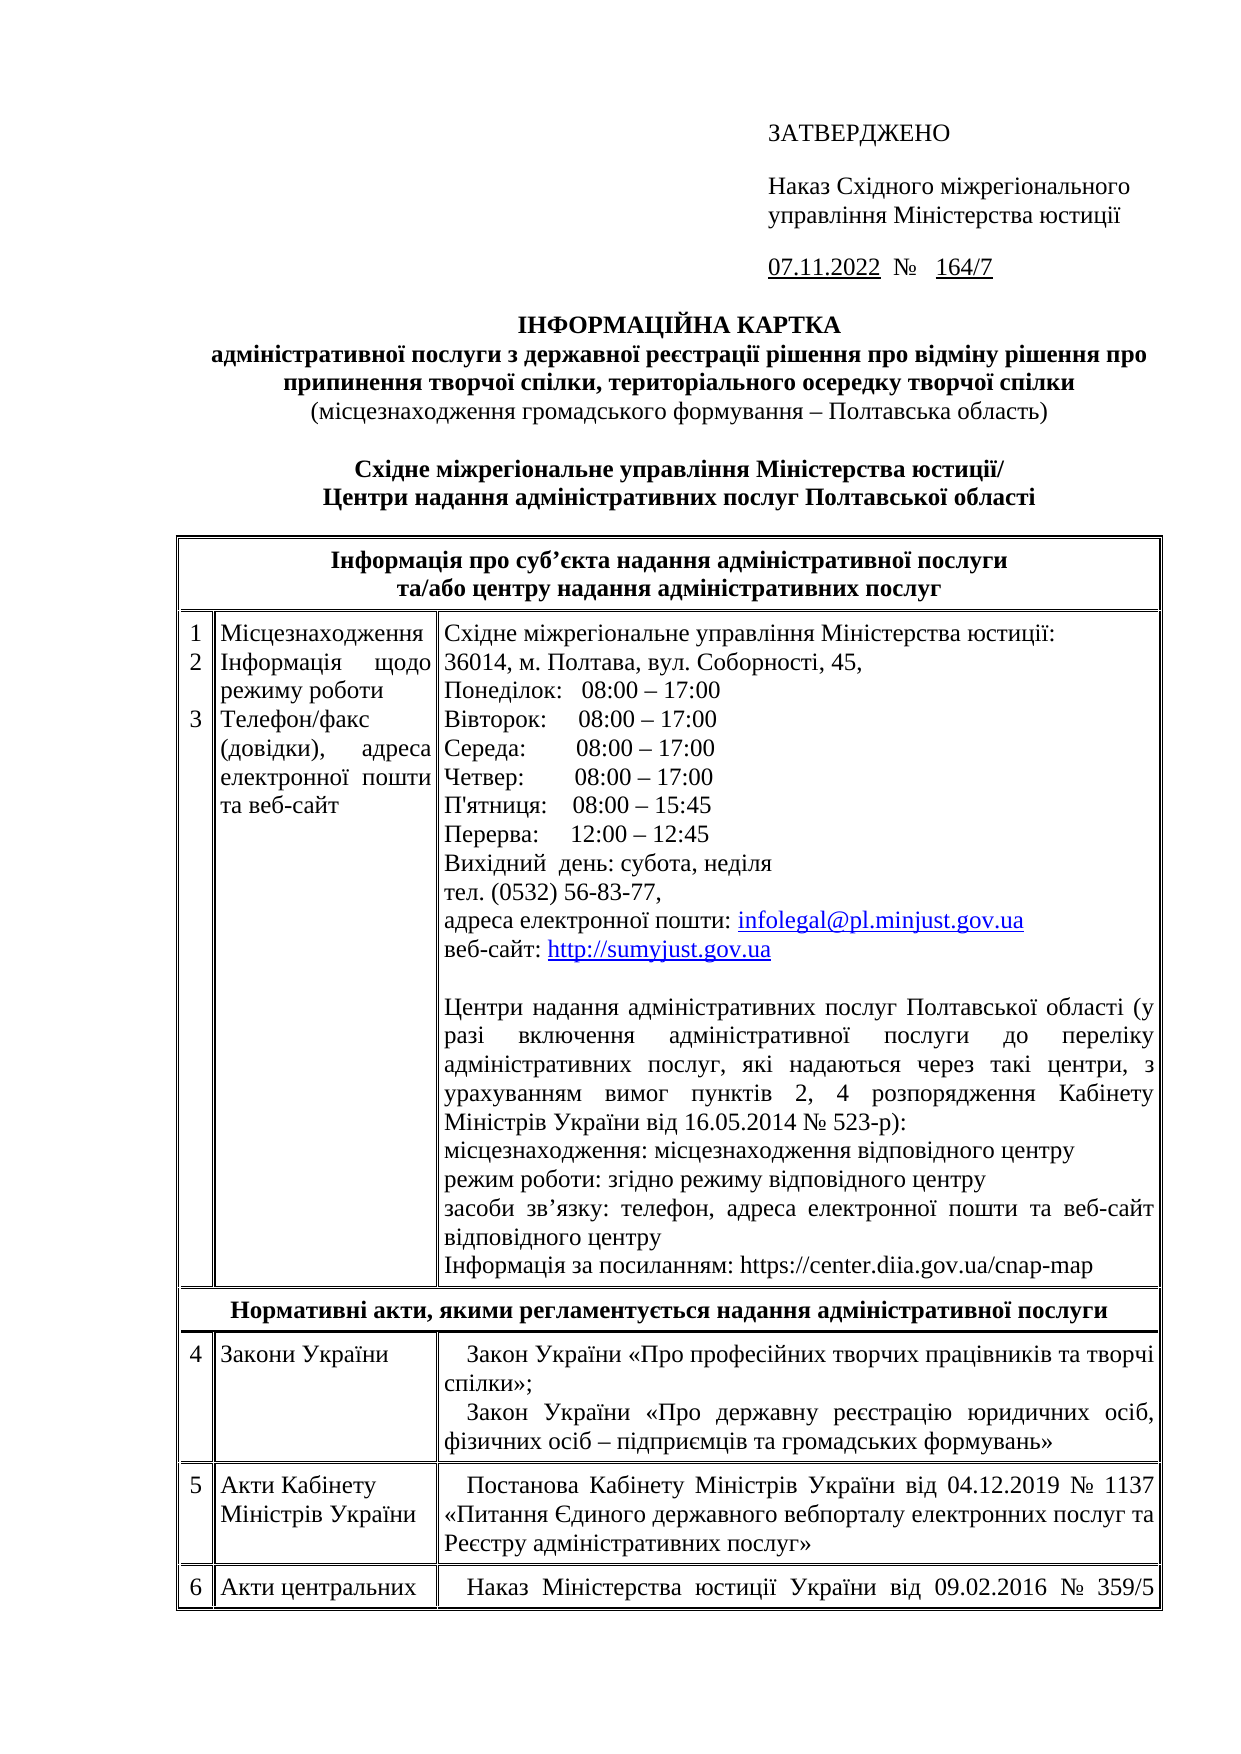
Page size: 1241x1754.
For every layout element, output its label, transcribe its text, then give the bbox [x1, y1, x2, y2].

table_header Інформація про суб’єкта надання адміністративної послуги та/або центру надання адміністративних послуг [179, 539, 1159, 608]
table_cell Закон України «Про професійних творчих працівників та творчі спілки»; Закон України «Про державну реєстрацію юридичних осіб, фізичних осіб – підприємців та громадських формувань» [439, 1330, 1159, 1461]
table_cell Акти Кабінету Міністрів України [216, 1464, 436, 1563]
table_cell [438, 1563, 1161, 1607]
text 07.11.2022 № 164/7 [768, 252, 1181, 281]
table_cell 1 2 3 [179, 609, 212, 1286]
text Східне міжрегіональне управління Міністерства юстиції/ [177, 454, 1181, 482]
table_cell 6 [177, 1563, 214, 1607]
text ЗАТВЕРДЖЕНО [768, 118, 1181, 147]
text Центри надання адміністративних послуг Полтавської області [177, 482, 1181, 511]
text Наказ Східного міжрегіонального управління Міністерства юстиції [768, 171, 1181, 228]
table_cell Східне міжрегіональне управління Міністерства юстиції: . Полтава, вул. Соборності, 45, Понеділок: 08:00 – 17:00 Вівторок: 08:00 – 17:00 Середа: 08:00 – 17:00 Четвер: 08:00 – 17:00 П'ятниця: 08:00 – 15:45 Перерва: 12:00 – 12:45 Вихідний день: субота, неділя тел. (0532) 56-83-77, адреса електронної пошти: infolegal@pl.minjust.gov.ua веб-сайт: http://sumyjust.gov.ua Центри надання адміністративних послуг Полтавської області (у разі включення адміністративної послуги до переліку адміністративних послуг, які надаються через такі центри, з урахуванням вимог пунктів 2, 4 розпорядження Кабінету Міністрів України від 16.05.2014 № 523-р): місцезнаходження: місцезнаходження відповідного центру режим роботи: згідно режиму відповідного центру засоби зв’язку: телефон, адреса електронної пошти та веб-сайт відповідного центру Інформація за посиланням: https://center.diia.gov.ua/cnap-map [439, 609, 1160, 1286]
table_cell Місцезнаходження Інформація щодо режиму роботи Телефон/факс (довідки), адреса електронної пошти та веб-сайт [216, 612, 436, 1286]
text адміністративної послуги з державної реєстрації рішення про відміну рішення про припинення творчої спілки, територіального осередку творчої спілки [177, 339, 1181, 396]
table_cell Постанова Кабінету Міністрів України від 04.12.2019 № 1137 «Питання Єдиного державного вебпорталу електронних послуг та Реєстру адміністративних послуг» [438, 1461, 1161, 1563]
text (місцезнаходження громадського формування – Полтавська область) [177, 396, 1181, 425]
table_cell Нормативні акти, якими регламентується надання адміністративної послуги [177, 1286, 1161, 1330]
table_cell Закони України [216, 1333, 436, 1461]
table_cell 4 [179, 1330, 212, 1461]
text ІНФОРМАЦІЙНА КАРТКА [177, 310, 1181, 339]
table_cell 5 [177, 1461, 214, 1563]
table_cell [214, 1566, 438, 1607]
